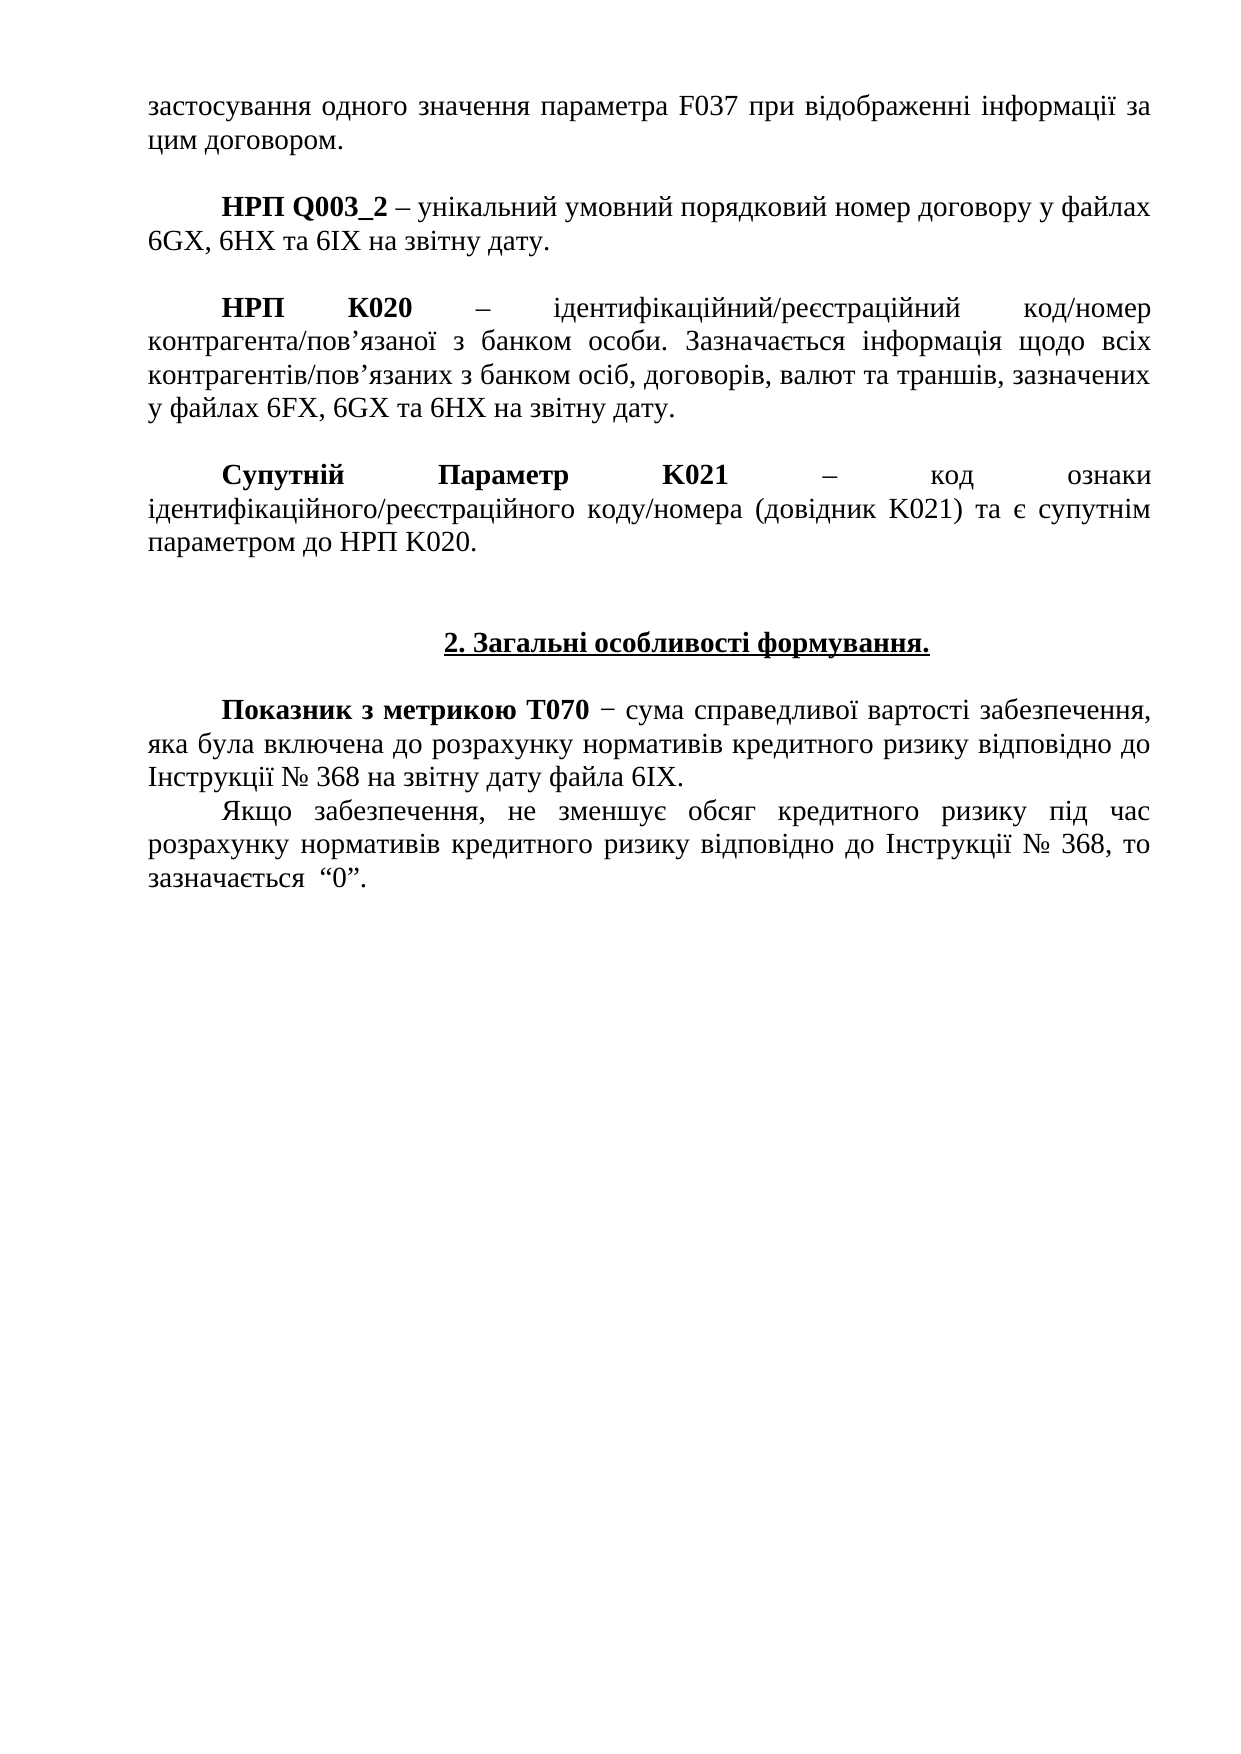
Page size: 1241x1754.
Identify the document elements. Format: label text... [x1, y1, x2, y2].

text Якщо забезпечення, не зменшує обсяг кредитного ризику під час розрахунку нормативів кредитного ризику відповідно до Інструкції № 368, то зазначається “0”. [148, 793, 1152, 893]
text 2. Загальні особливості формування. [221, 625, 1152, 659]
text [148, 88, 1152, 156]
text Показник з метрикою T070 − сума справедливої вартості забезпечення, яка була включена до розрахунку нормативів кредитного ризику відповідно до Інструкції № 368 на звітну дату файла 6IX. [148, 692, 1152, 793]
text Супутній Параметр K021 – код ознаки ідентифікаційного/реєстраційного коду/номера (довідник K021) та є супутнім параметром до НРП K020. [148, 457, 1152, 558]
text НРП К020 – ідентифікаційний/реєстраційний код/номер контрагента/повʼязаної з банком особи. Зазначається інформація щодо всіх контрагентів/пов’язаних з банком осіб, договорів, валют та траншів, зазначених у файлах 6FX, 6GX та 6HX на звітну дату. [148, 290, 1152, 424]
text НРП Q003_2 – унікальний умовний порядковий номер договору у файлах 6GX, 6HX та 6IX на звітну дату. [148, 189, 1152, 256]
